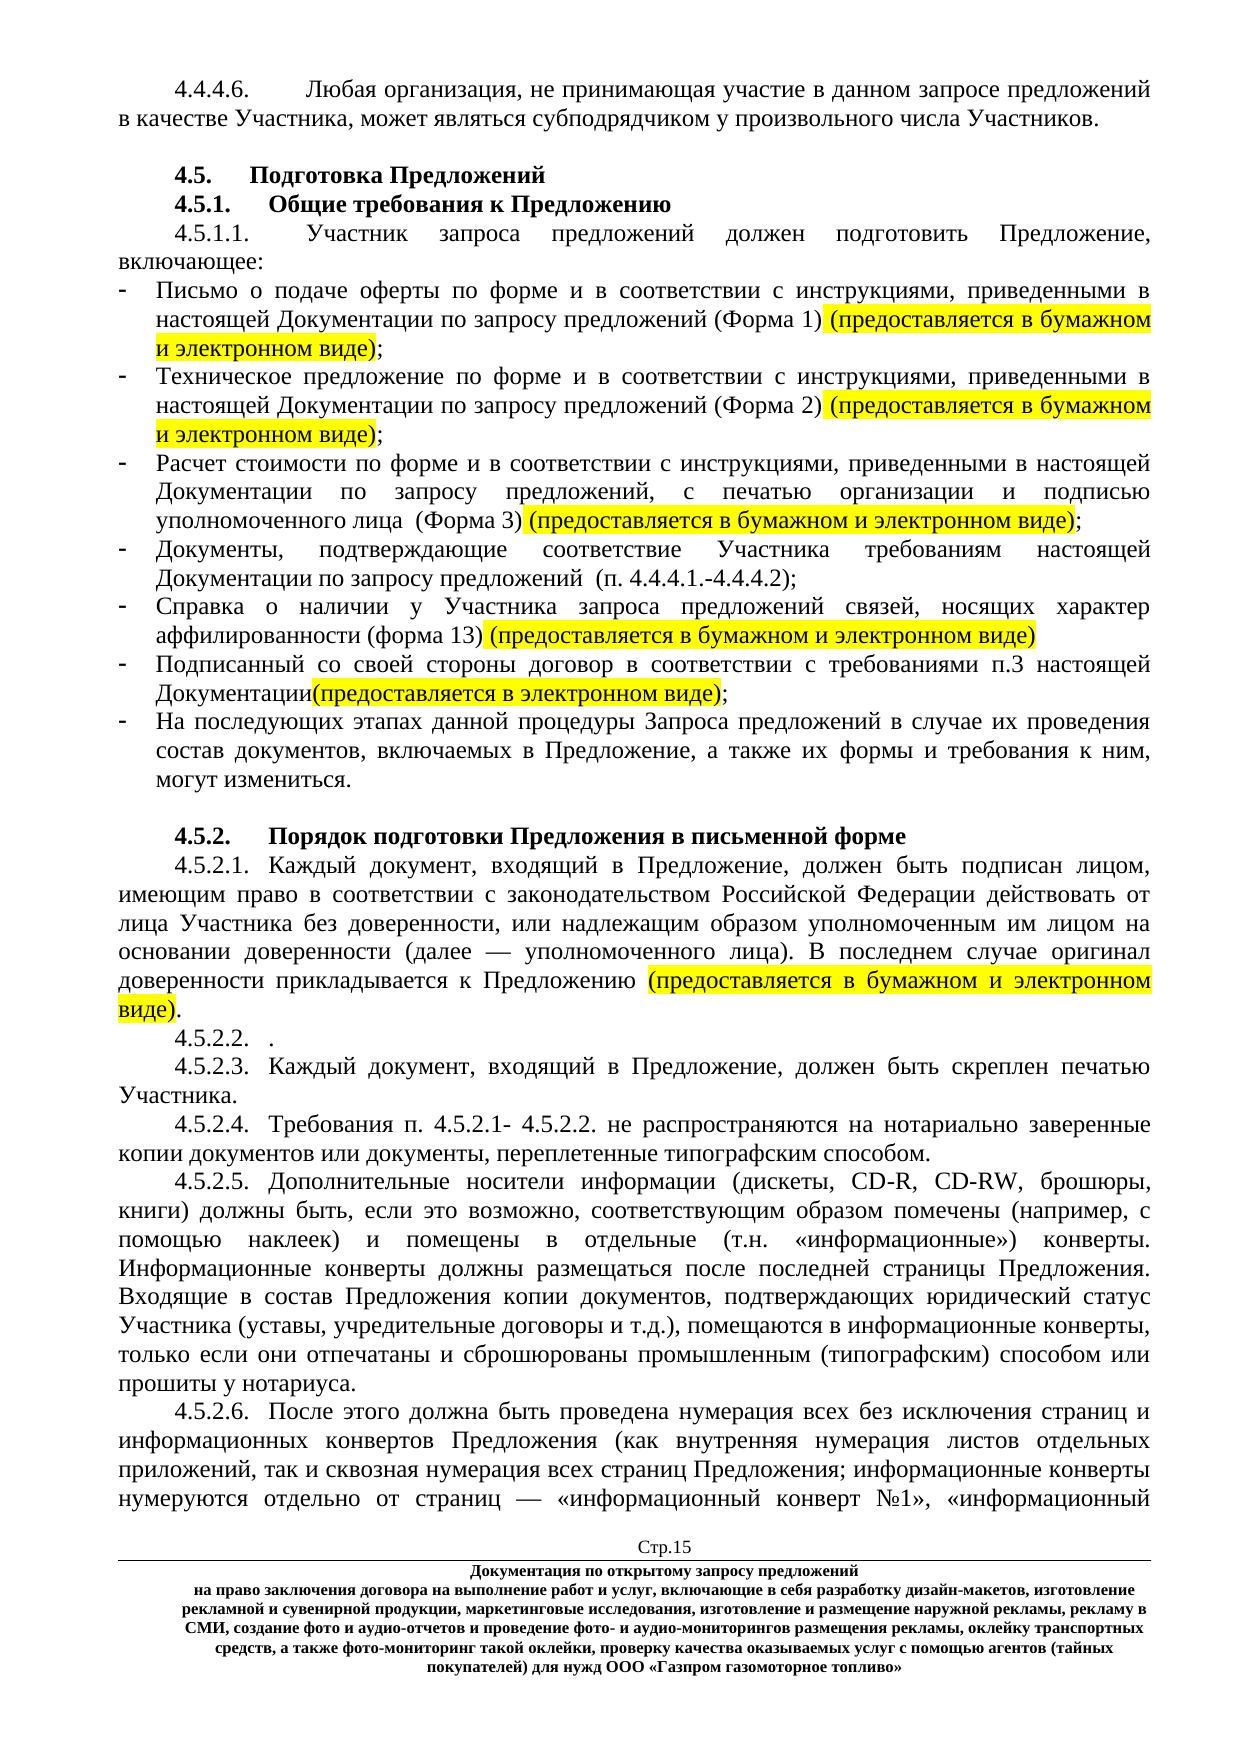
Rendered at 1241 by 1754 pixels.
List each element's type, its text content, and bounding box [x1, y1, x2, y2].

list . [118, 1023, 1151, 1051]
list Каждый документ, входящий в Предложение, должен быть подписан лицом, имеющим право в соответствии с законодательством Российской Федерации действовать от лица Участника без доверенности, или надлежащим образом уполномоченным им лицом на основании доверенности (далее — уполномоченного лица). В последнем случае оригинал доверенности прикладывается к Предложению (предоставляется в бумажном и электронном виде). [118, 850, 1151, 1023]
list Техническое предложение по форме и в соответствии с инструкциями, приведенными в настоящей Документации по запросу предложений (Форма 2) (предоставляется в бумажном и электронном виде); [118, 361, 1151, 448]
list Требования п. 4.5.2.1- 4.5.2.2. не распространяются на нотариально заверенные копии документов или документы, переплетенные типографским способом. [118, 1109, 1151, 1166]
list Письмо о подаче оферты по форме и в соответствии с инструкциями, приведенными в настоящей Документации по запросу предложений (Форма 1) (предоставляется в бумажном и электронном виде); [118, 275, 1151, 361]
list Порядок подготовки Предложения в письменной форме [118, 821, 1151, 850]
list На последующих этапах данной процедуры Запроса предложений в случае их проведения состав документов, включаемых в Предложение, а также их формы и требования к ним, могут измениться. [118, 706, 1151, 793]
list Общие требования к Предложению [118, 189, 1151, 218]
list Документы, подтверждающие соответствие Участника требованиям настоящей Документации по запросу предложений (п. 4.4.4.1.-4.4.4.2); [118, 534, 1151, 591]
list Дополнительные носители информации (дискеты, CD-R, CD-RW, брошюры, книги) должны быть, если это возможно, соответствующим образом помечены (например, с помощью наклеек) и помещены в отдельные (т.н. «информационные») конверты. Информационные конверты должны размещаться после последней страницы Предложения. Входящие в состав Предложения копии документов, подтверждающих юридический статус Участника (уставы, учредительные договоры и т.д.), помещаются в информационные конверты, только если они отпечатаны и сброшюрованы промышленным (типографским) способом или прошиты у нотариуса. [118, 1166, 1151, 1396]
list Подготовка Предложений [118, 160, 1151, 189]
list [118, 1396, 1151, 1511]
list Справка о наличии у Участника запроса предложений связей, носящих характер аффилированности (форма 13) (предоставляется в бумажном и электронном виде) [118, 591, 1151, 649]
list Участник запроса предложений должен подготовить Предложение, включающее: [118, 218, 1151, 275]
list Любая организация, не принимающая участие в данном запросе предложений в качестве Участника, может являться субподрядчиком у произвольного числа Участников. [118, 74, 1151, 131]
list Подписанный со своей стороны договор в соответствии с требованиями п.3 настоящей Документации(предоставляется в электронном виде); [118, 649, 1151, 706]
list Каждый документ, входящий в Предложение, должен быть скреплен печатью Участника. [118, 1051, 1151, 1109]
list Расчет стоимости по форме и в соответствии с инструкциями, приведенными в настоящей Документации по запросу предложений, с печатью организации и подписью уполномоченного лица (Форма 3) (предоставляется в бумажном и электронном виде); [118, 448, 1151, 534]
